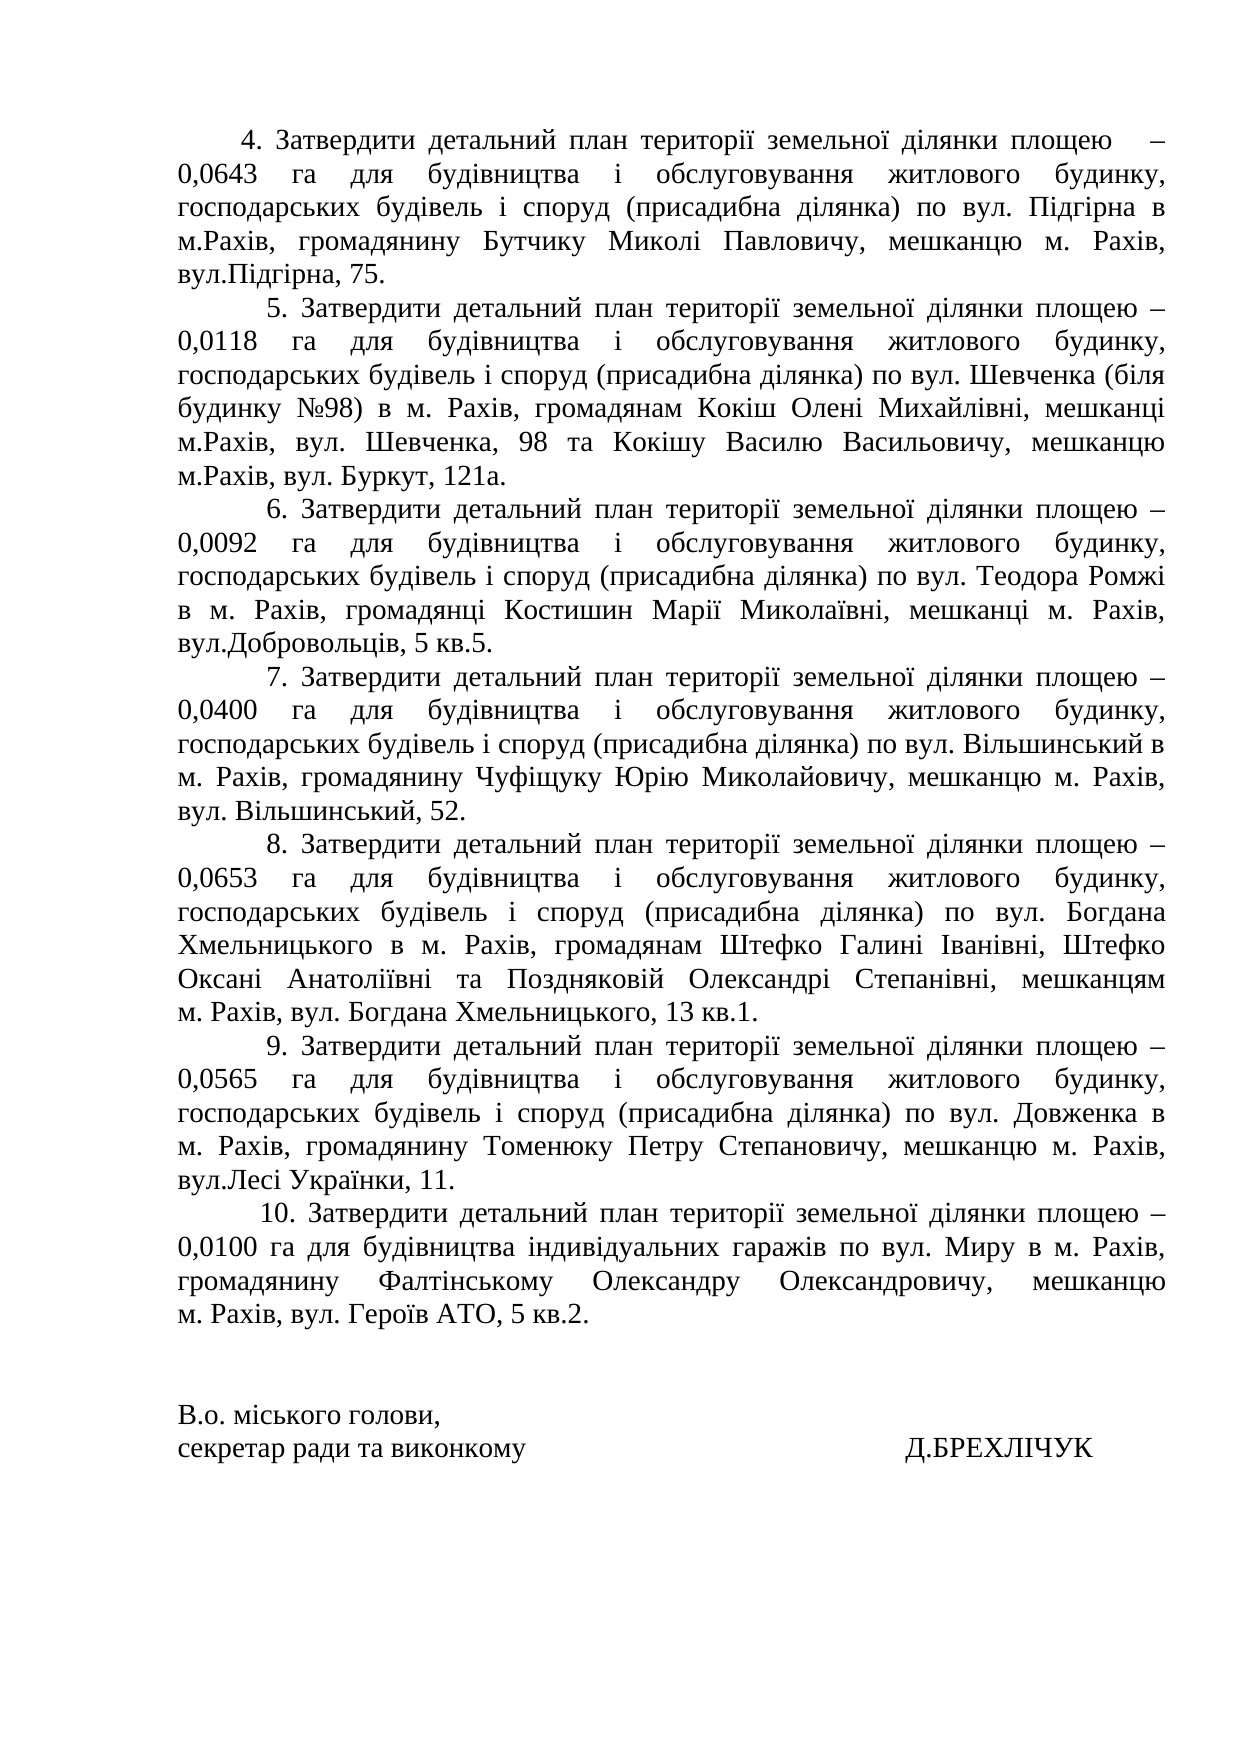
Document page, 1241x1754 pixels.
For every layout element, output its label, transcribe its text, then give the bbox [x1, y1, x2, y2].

text 10. Затвердити детальний план території земельної ділянки площею – для будівництва індивідуальних гаражів по вул. Миру в м. Рахів, громадянину Фалтінському Олександру Олександровичу, мешканцю м. Рахів, вул. Героїв АТО, 5 кв.2. [177, 1196, 1167, 1330]
text 9. Затвердити детальний план території земельної ділянки площею – для будівництва і обслуговування житлового будинку, господарських будівель і споруд (присадибна ділянка) по вул. Довженка в м. Рахів, громадянину Томенюку Петру Степановичу, мешканцю м. Рахів, вул.Лесі Українки, 11. [177, 1028, 1167, 1196]
text В.о. міського голови, [177, 1397, 1167, 1430]
text 5. Затвердити детальний план території земельної ділянки площею – для будівництва і обслуговування житлового будинку, господарських будівель і споруд (присадибна ділянка) по вул. Шевченка (біля будинку №98) в м. Рахів, громадянам Кокіш Олені Михайлівні, мешканці м.Рахів, вул. Шевченка, 98 та Кокішу Василю Васильовичу, мешканцю м.Рахів, вул. Буркут, 121а. [177, 290, 1167, 491]
text 6. Затвердити детальний план території земельної ділянки площею – для будівництва і обслуговування житлового будинку, господарських будівель і споруд (присадибна ділянка) по вул. Теодора Ромжі в м. Рахів, громадянці Костишин Марії Миколаївні, мешканці м. Рахів, вул.Добровольців, 5 кв.5. [177, 491, 1167, 659]
text 7. Затвердити детальний план території земельної ділянки площею – для будівництва і обслуговування житлового будинку, господарських будівель і споруд (присадибна ділянка) по вул. Вільшинський в м. Рахів, громадянину Чуфіщуку Юрію Миколайовичу, мешканцю м. Рахів, вул. Вільшинський, 52. [177, 659, 1167, 827]
text 8. Затвердити детальний план території земельної ділянки площею – для будівництва і обслуговування житлового будинку, господарських будівель і споруд (присадибна ділянка) по вул. Богдана Хмельницького в м. Рахів, громадянам Штефко Галині Іванівні, Штефко Оксані Анатоліївні та Поздняковій Олександрі Степанівні, мешканцям м. Рахів, вул. Богдана Хмельницького, 13 кв.1. [177, 827, 1167, 1028]
text секретар ради та виконкому Д.БРЕХЛІЧУК [177, 1430, 1167, 1464]
text 4. Затвердити детальний план території земельної ділянки площею – для будівництва і обслуговування житлового будинку, господарських будівель і споруд (присадибна ділянка) по вул. Підгірна в м.Рахів, громадянину Бутчику Миколі Павловичу, мешканцю м. Рахів, вул.Підгірна, 75. [177, 122, 1167, 290]
